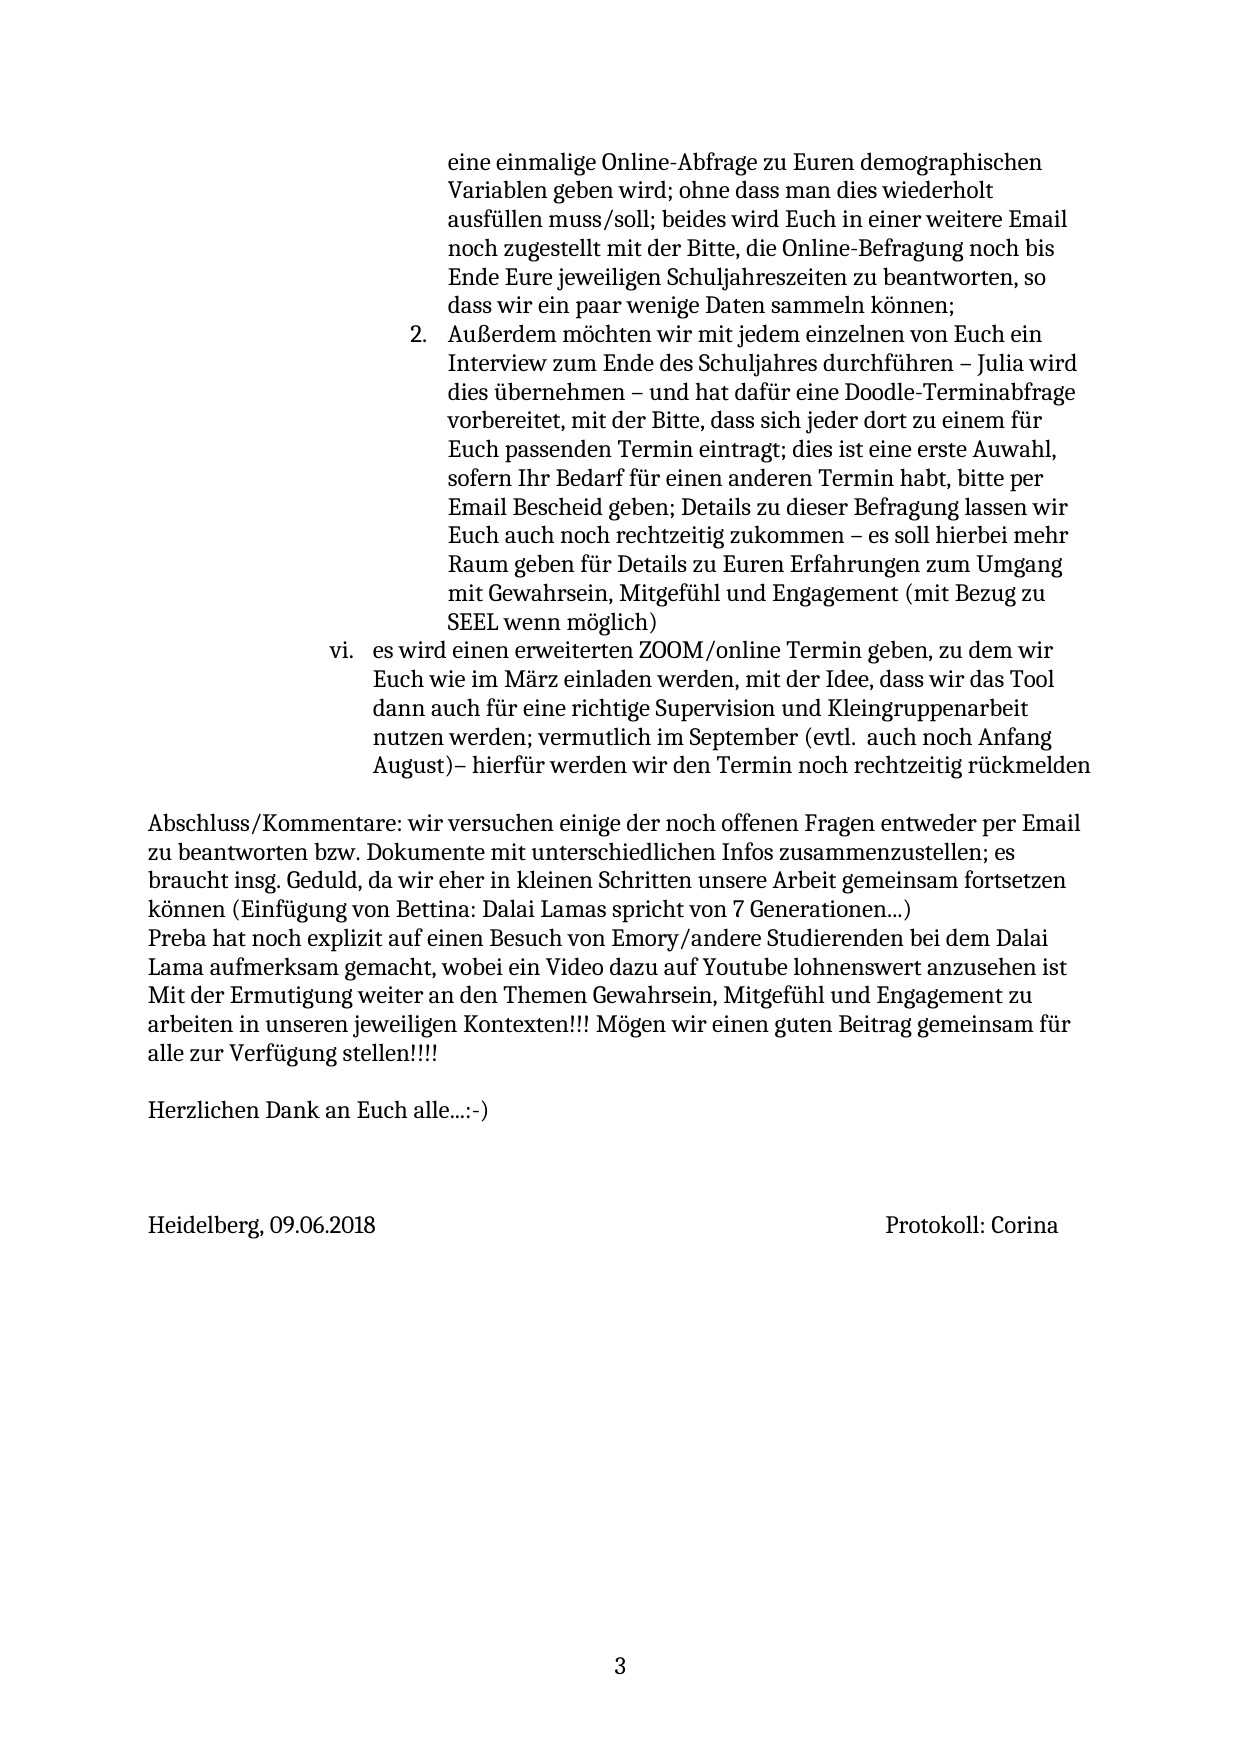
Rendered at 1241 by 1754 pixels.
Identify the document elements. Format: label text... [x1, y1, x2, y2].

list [410, 148, 1093, 320]
list es wird einen erweiterten ZOOM/online Termin geben, zu dem wir Euch wie im März einladen werden, mit der Idee, dass wir das Tool dann auch für eine richtige Supervision und Kleingruppenarbeit nutzen werden; vermutlich im September (evtl. auch noch Anfang August)– hierfür werden wir den Termin noch rechtzeitig rückmelden [354, 636, 1093, 780]
text Preba hat noch explizit auf einen Besuch von Emory/andere Studierenden bei dem Dalai Lama aufmerksam gemacht, wobei ein Video dazu auf Youtube lohnenswert anzusehen ist [148, 924, 1093, 981]
list Außerdem möchten wir mit jedem einzelnen von Euch ein Interview zum Ende des Schuljahres durchführen – Julia wird dies übernehmen – und hat dafür eine Doodle-Terminabfrage vorbereitet, mit der Bitte, dass sich jeder dort zu einem für Euch passenden Termin eintragt; dies ist eine erste Auwahl, sofern Ihr Bedarf für einen anderen Termin habt, bitte per Email Bescheid geben; Details zu dieser Befragung lassen wir Euch auch noch rechtzeitig zukommen – es soll hierbei mehr Raum geben für Details zu Euren Erfahrungen zum Umgang mit Gewahrsein, Mitgefühl und Engagement (mit Bezug zu SEEL wenn möglich) [410, 320, 1093, 636]
text Heidelberg, 09.06.2018 Protokoll: Corina [148, 1211, 1093, 1240]
text Abschluss/Kommentare: wir versuchen einige der noch offenen Fragen entweder per Email zu beantworten bzw. Dokumente mit unterschiedlichen Infos zusammenzustellen; es braucht insg. Geduld, da wir eher in kleinen Schritten unsere Arbeit gemeinsam fortsetzen können (Einfügung von Bettina: Dalai Lamas spricht von 7 Generationen...) [148, 809, 1093, 924]
text Herzlichen Dank an Euch alle...:-) [148, 1096, 1093, 1125]
text Mit der Ermutigung weiter an den Themen Gewahrsein, Mitgefühl und Engagement zu arbeiten in unseren jeweiligen Kontexten!!! Mögen wir einen guten Beitrag gemeinsam für alle zur Verfügung stellen!!!! [148, 981, 1093, 1068]
